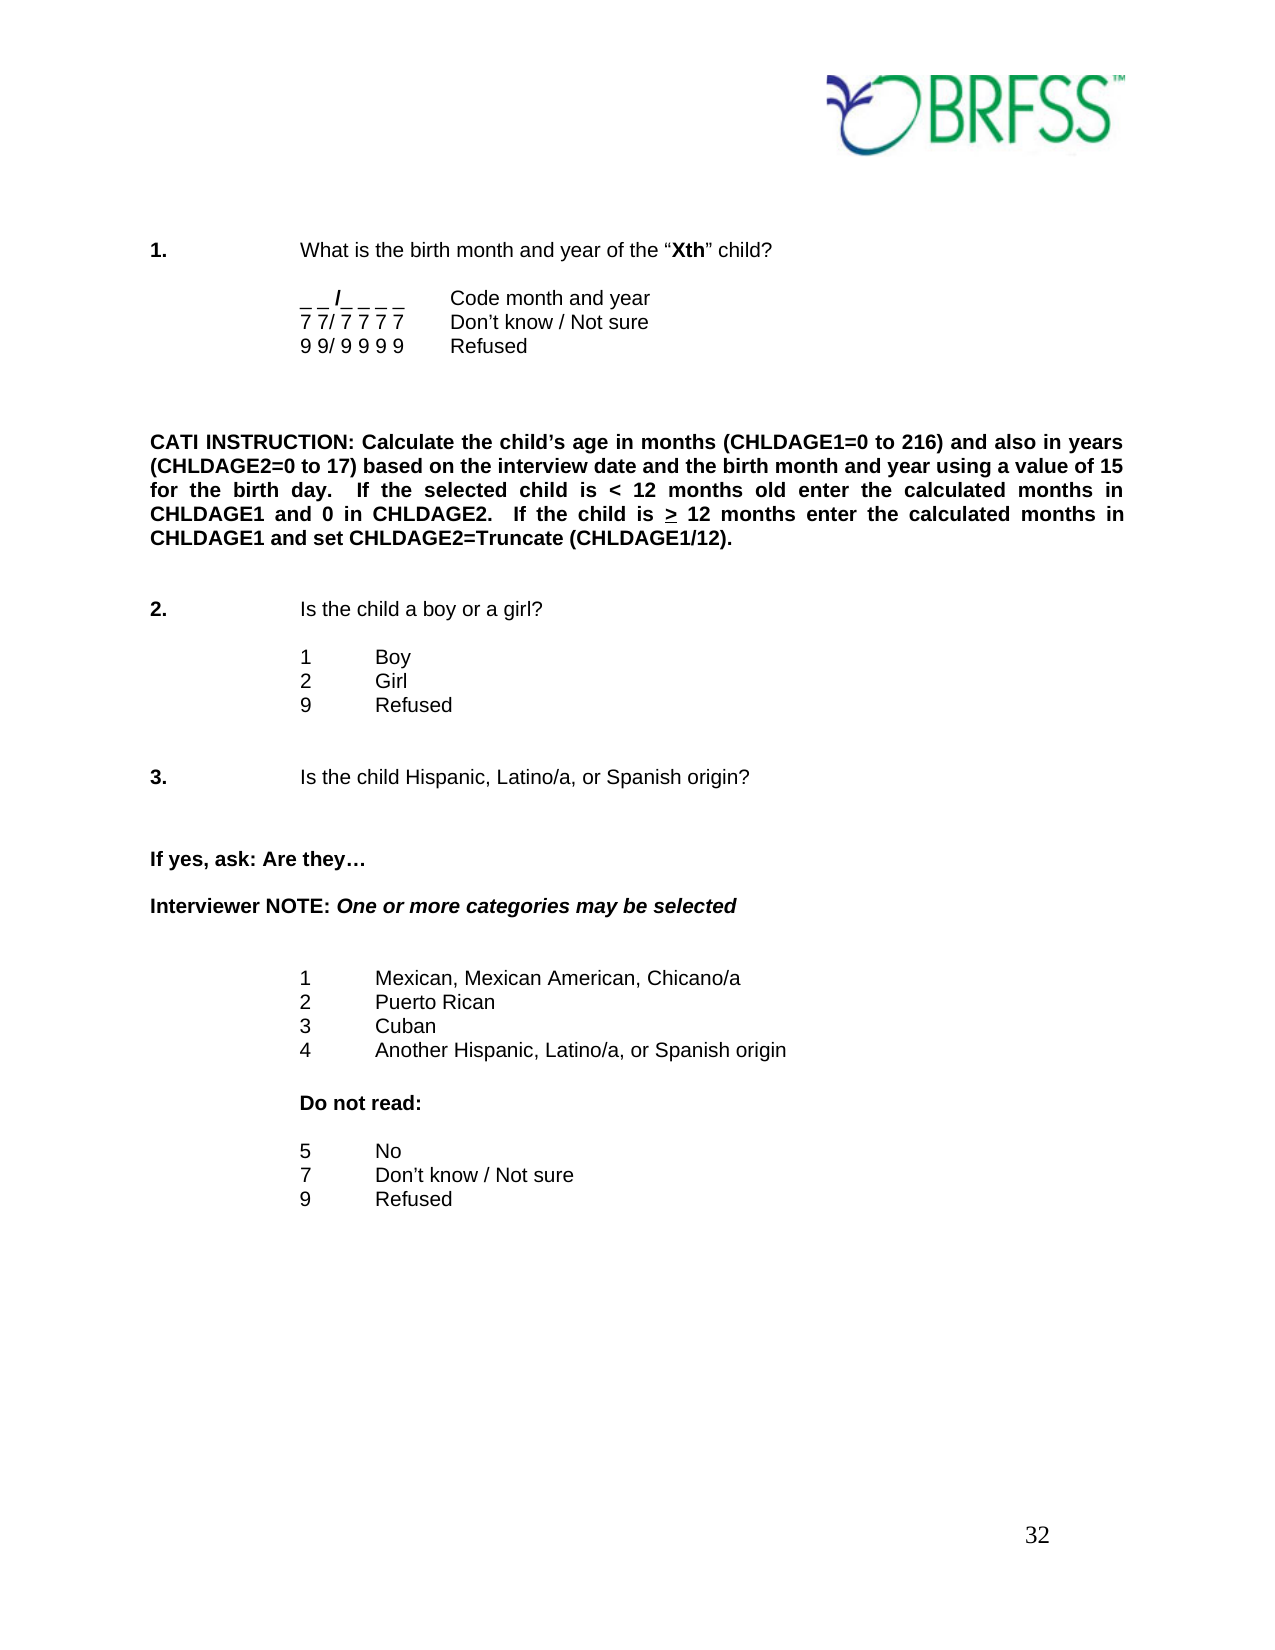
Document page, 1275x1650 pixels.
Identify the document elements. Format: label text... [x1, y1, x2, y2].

text 2 Girl [75, 669, 1125, 693]
text 9 Refused [150, 693, 1125, 717]
text 1. What is the birth month and year of the “Xth” child? [150, 238, 1125, 262]
text 3. Is the child Hispanic, Latino/a, or Spanish origin? [150, 765, 1125, 789]
text 7 Don’t know / Not sure [150, 1163, 1125, 1187]
text 9 Refused [150, 1187, 1125, 1211]
text If yes, ask: Are they… [150, 846, 1125, 870]
text 7 7/ 7 7 7 7 Don’t know / Not sure [225, 310, 1125, 334]
text CATI INSTRUCTION: Calculate the child’s age in months (CHLDAGE1=0 to 216) and also in years (CHLDAGE2=0 to 17) based on the interview date and the birth month and year using a value of 15 for the birth day. If the selected child is < 12 months old enter the calculated months in CHLDAGE1 and 0 in CHLDAGE2. If the child is > 12 months enter the calculated months in CHLDAGE1 and set CHLDAGE2=Truncate (CHLDAGE1/12). [150, 429, 1125, 549]
text 1 Mexican, Mexican American, Chicano/a [150, 966, 1125, 990]
text Do not read: [150, 1091, 1125, 1115]
text 3 Cuban [150, 1014, 1125, 1038]
text Interviewer NOTE: One or more categories may be selected [150, 894, 1125, 918]
text _ _ /_ _ _ _ Code month and year [225, 286, 1125, 310]
text 9 9/ 9 9 9 9 Refused [225, 334, 1125, 358]
text 5 No [150, 1139, 1125, 1163]
text 2. Is the child a boy or a girl? [150, 597, 1125, 621]
text 4 Another Hispanic, Latino/a, or Spanish origin [150, 1038, 1125, 1062]
text 1 Boy [75, 645, 1125, 669]
text 2 Puerto Rican [150, 990, 1125, 1014]
picture [826, 75, 1125, 157]
